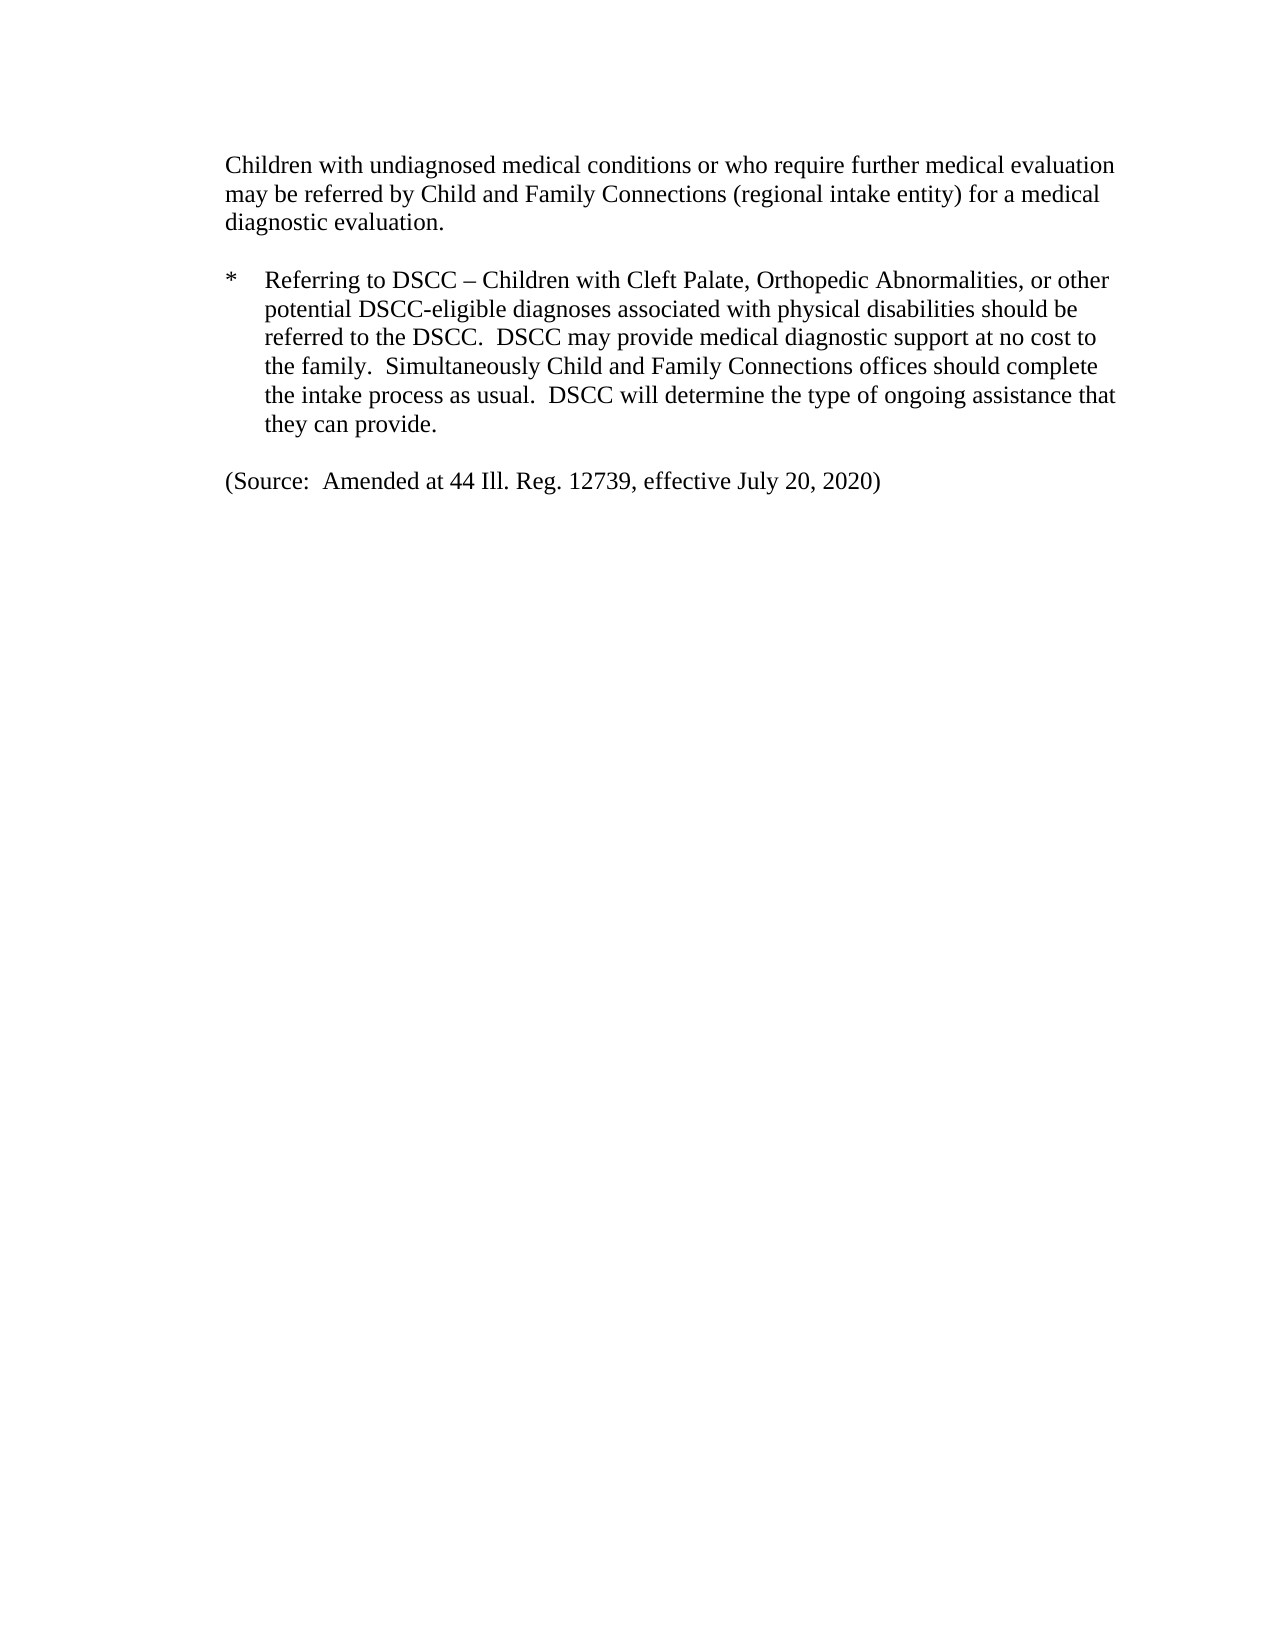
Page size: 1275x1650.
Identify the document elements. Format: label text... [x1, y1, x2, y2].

text (Source: Amended at 44 Ill. Reg. 12739, effective July 20, 2020) [225, 466, 1125, 495]
text Children with undiagnosed medical conditions or who require further medical evaluation may be referred by Child and Family Connections (regional intake entity) for a medical diagnostic evaluation. [225, 150, 1125, 236]
text * Referring to DSCC – Children with Cleft Palate, Orthopedic Abnormalities, or other potential DSCC-eligible diagnoses associated with physical disabilities should be referred to the DSCC. DSCC may provide medical diagnostic support at no cost to the family. Simultaneously Child and Family Connections offices should complete the intake process as usual. DSCC will determine the type of ongoing assistance that they can provide. [225, 265, 1125, 437]
